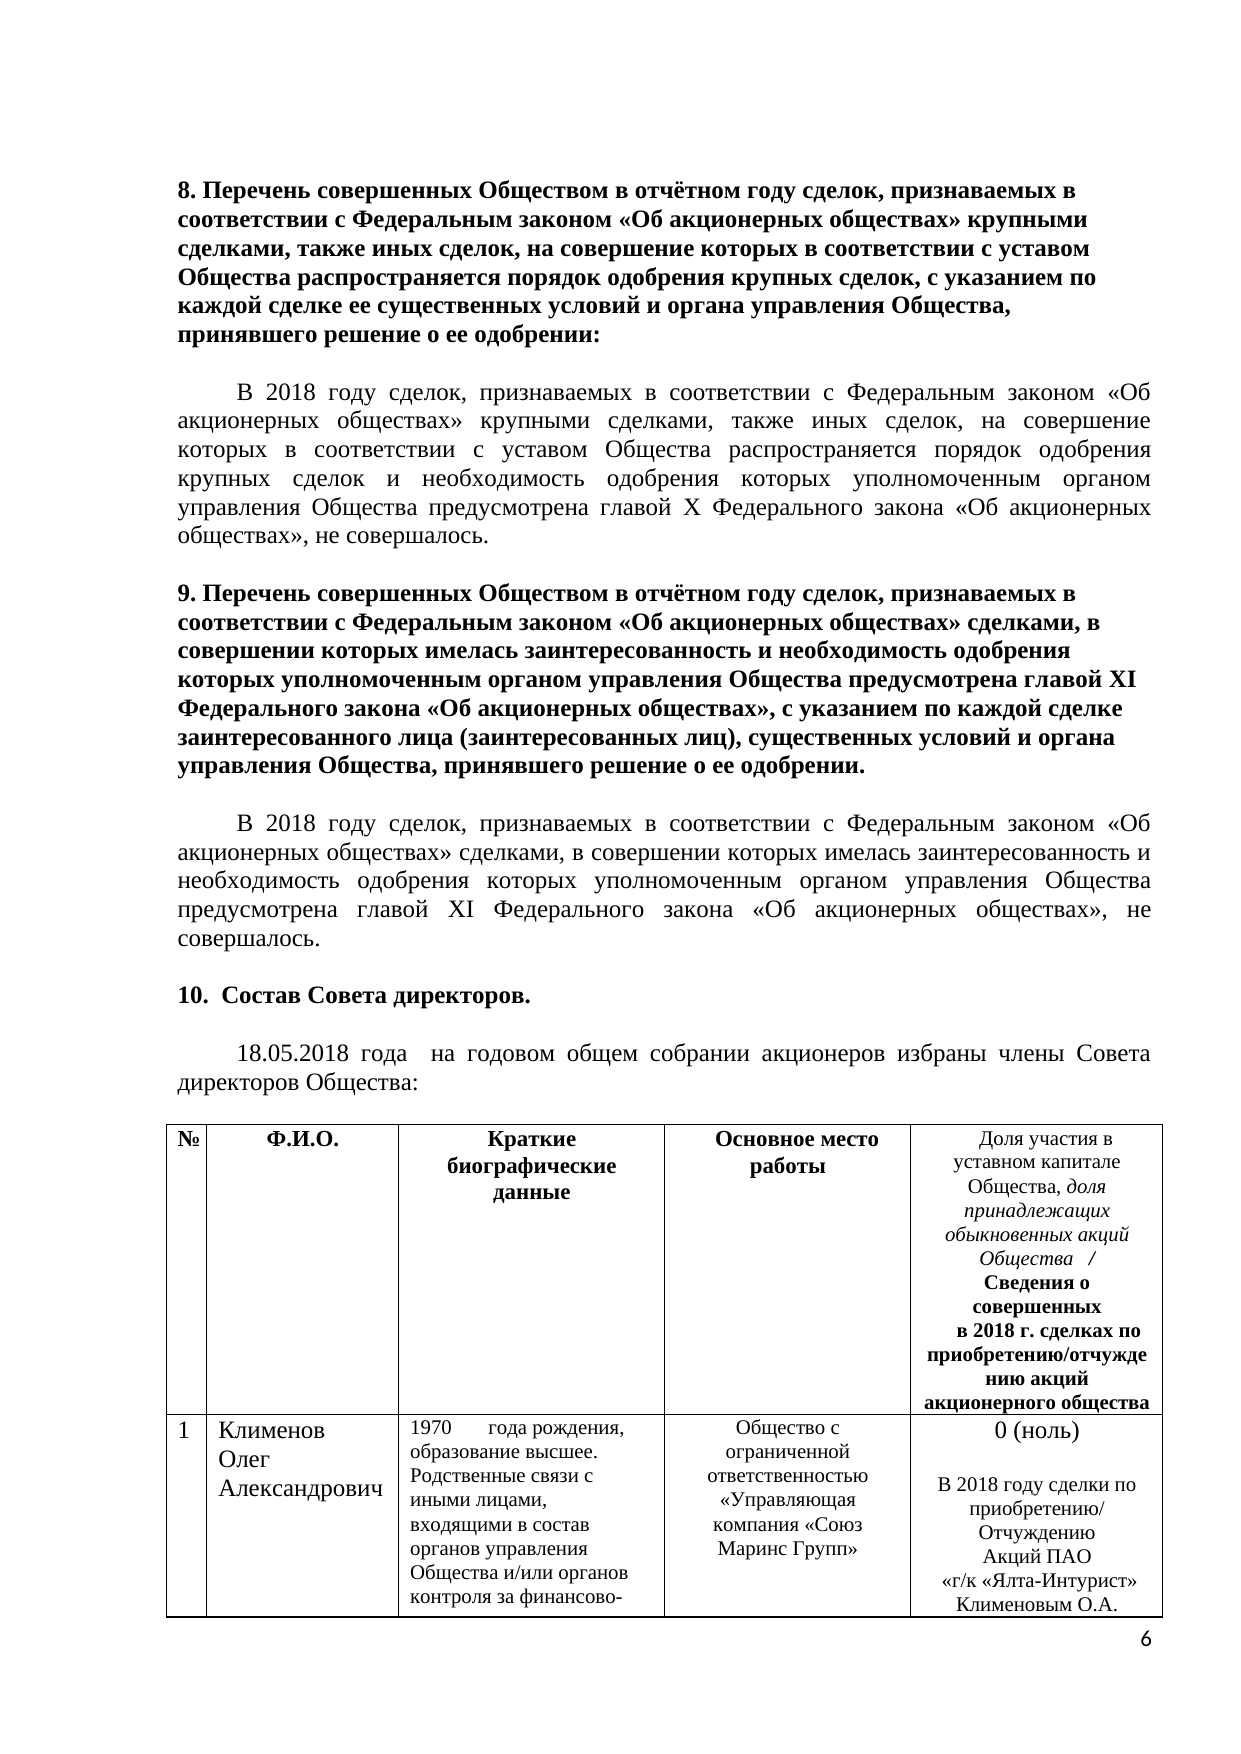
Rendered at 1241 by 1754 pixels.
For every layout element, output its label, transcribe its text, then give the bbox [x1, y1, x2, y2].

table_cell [207, 1415, 398, 1616]
table_header Краткие биографические данные [399, 1125, 664, 1414]
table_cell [665, 1415, 910, 1616]
table_header № [167, 1125, 206, 1414]
table_header Доля участия в уставном капитале Общества, доля принадлежащих обыкновенных акций Общества / Сведения о совершенных в 2018 г. сделках по приобретению/отчуждению акций акционерного общества [911, 1125, 1162, 1414]
text 9. Перечень совершенных Обществом в отчётном году сделок, признаваемых в соответствии с Федеральным законом «Об акционерных обществах» сделками, в совершении которых имелась заинтересованность и необходимость одобрения которых уполномоченным органом управления Общества предусмотрена главой XI Федерального закона «Об акционерных обществах», с указанием по каждой сделке заинтересованного лица (заинтересованных лиц), существенных условий и органа управления Общества, принявшего решение о ее одобрении. [177, 578, 1152, 779]
text 10. Состав Совета директоров. [177, 981, 1152, 1009]
table_header Ф.И.О. [207, 1125, 398, 1414]
text В 2018 году сделок, признаваемых в соответствии с Федеральным законом «Об акционерных обществах» крупными сделками, также иных сделок, на совершение которых в соответствии с уставом Общества распространяется порядок одобрения крупных сделок и необходимость одобрения которых уполномоченным органом управления Общества предусмотрена главой X Федерального закона «Об акционерных обществах», не совершалось. [177, 377, 1152, 549]
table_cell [911, 1415, 1162, 1616]
text 8. Перечень совершенных Обществом в отчётном году сделок, признаваемых в соответствии с Федеральным законом «Об акционерных обществах» крупными сделками, также иных сделок, на совершение которых в соответствии с уставом Общества распространяется порядок одобрения крупных сделок, с указанием по каждой сделке ее существенных условий и органа управления Общества, принявшего решение о ее одобрении: [177, 176, 1152, 348]
text В 2018 году сделок, признаваемых в соответствии с Федеральным законом «Об акционерных обществах» сделками, в совершении которых имелась заинтересованность и необходимость одобрения которых уполномоченным органом управления Общества предусмотрена главой XI Федерального закона «Об акционерных обществах», не совершалось. [177, 808, 1152, 952]
table_header Основное место работы [665, 1125, 910, 1414]
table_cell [399, 1415, 664, 1616]
table_cell 1 [167, 1415, 206, 1616]
text 18.05.2018 года на годовом общем собрании акционеров избраны члены Совета директоров Общества: [177, 1038, 1152, 1096]
